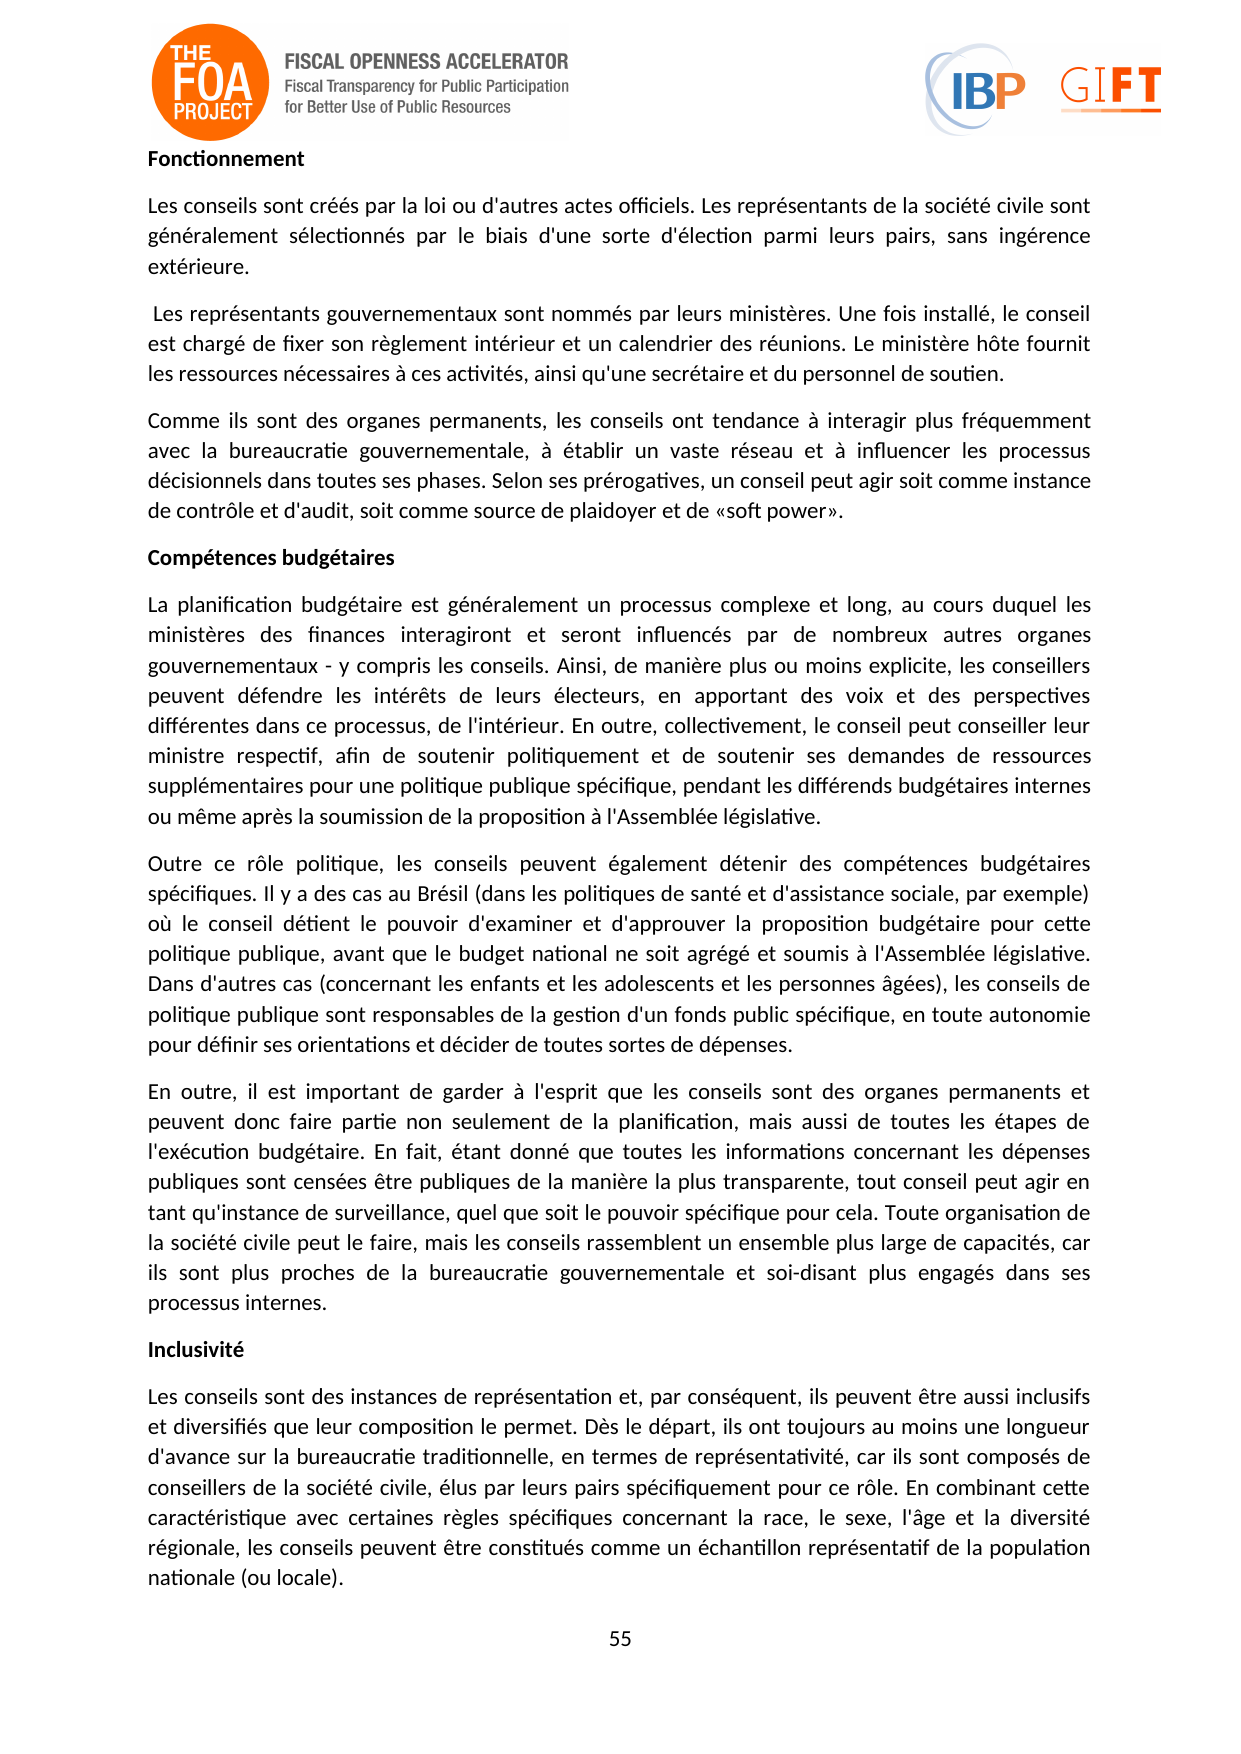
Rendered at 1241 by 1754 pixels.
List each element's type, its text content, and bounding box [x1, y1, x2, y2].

text Fonctionnement [148, 144, 1093, 172]
text Compétences budgétaires [148, 543, 1093, 571]
text Inclusivité [148, 1335, 1093, 1363]
text En outre, il est important de garder à l'esprit que les conseils sont des organes permanents et peuvent donc faire partie non seulement de la planification, mais aussi de toutes les étapes de l'exécution budgétaire. En fait, étant donné que toutes les informations concernant les dépenses publiques sont censées être publiques de la manière la plus transparente, tout conseil peut agir en tant qu'instance de surveillance, quel que soit le pouvoir spécifique pour cela. Toute organisation de la société civile peut le faire, mais les conseils rassemblent un ensemble plus large de capacités, car ils sont plus proches de la bureaucratie gouvernementale et soi-disant plus engagés dans ses processus internes. [148, 1077, 1093, 1316]
text Comme ils sont des organes permanents, les conseils ont tendance à interagir plus fréquemment avec la bureaucratie gouvernementale, à établir un vaste réseau et à influencer les processus décisionnels dans toutes ses phases. Selon ses prérogatives, un conseil peut agir soit comme instance de contrôle et d'audit, soit comme source de plaidoyer et de «soft power». [148, 406, 1093, 524]
picture [151, 23, 569, 141]
text Les conseils sont créés par la loi ou d'autres actes officiels. Les représentants de la société civile sont généralement sélectionnés par le biais d'une sorte d'élection parmi leurs pairs, sans ingérence extérieure. [148, 191, 1093, 280]
text Outre ce rôle politique, les conseils peuvent également détenir des compétences budgétaires spécifiques. Il y a des cas au Brésil (dans les politiques de santé et d'assistance sociale, par exemple) où le conseil détient le pouvoir d'examiner et d'approuver la proposition budgétaire pour cette politique publique, avant que le budget national ne soit agrégé et soumis à l'Assemblée législative. Dans d'autres cas (concernant les enfants et les adolescents et les personnes âgées), les conseils de politique publique sont responsables de la gestion d'un fonds public spécifique, en toute autonomie pour définir ses orientations et décider de toutes sortes de dépenses. [148, 849, 1093, 1058]
text La planification budgétaire est généralement un processus complexe et long, au cours duquel les ministères des finances interagiront et seront influencés par de nombreux autres organes gouvernementaux - y compris les conseils. Ainsi, de manière plus ou moins explicite, les conseillers peuvent défendre les intérêts de leurs électeurs, en apportant des voix et des perspectives différentes dans ce processus, de l'intérieur. En outre, collectivement, le conseil peut conseiller leur ministre respectif, afin de soutenir politiquement et de soutenir ses demandes de ressources supplémentaires pour une politique publique spécifique, pendant les différends budgétaires internes ou même après la soumission de la proposition à l'Assemblée législative. [148, 590, 1093, 830]
picture [925, 43, 1161, 136]
text Les représentants gouvernementaux sont nommés par leurs ministères. Une fois installé, le conseil est chargé de fixer son règlement intérieur et un calendrier des réunions. Le ministère hôte fournit les ressources nécessaires à ces activités, ainsi qu'une secrétaire et du personnel de soutien. [148, 299, 1093, 387]
text Les conseils sont des instances de représentation et, par conséquent, ils peuvent être aussi inclusifs et diversifiés que leur composition le permet. Dès le départ, ils ont toujours au moins une longueur d'avance sur la bureaucratie traditionnelle, en termes de représentativité, car ils sont composés de conseillers de la société civile, élus par leurs pairs spécifiquement pour ce rôle. En combinant cette caractéristique avec certaines règles spécifiques concernant la race, le sexe, l'âge et la diversité régionale, les conseils peuvent être constitués comme un échantillon représentatif de la population nationale (ou locale). [148, 1382, 1093, 1591]
